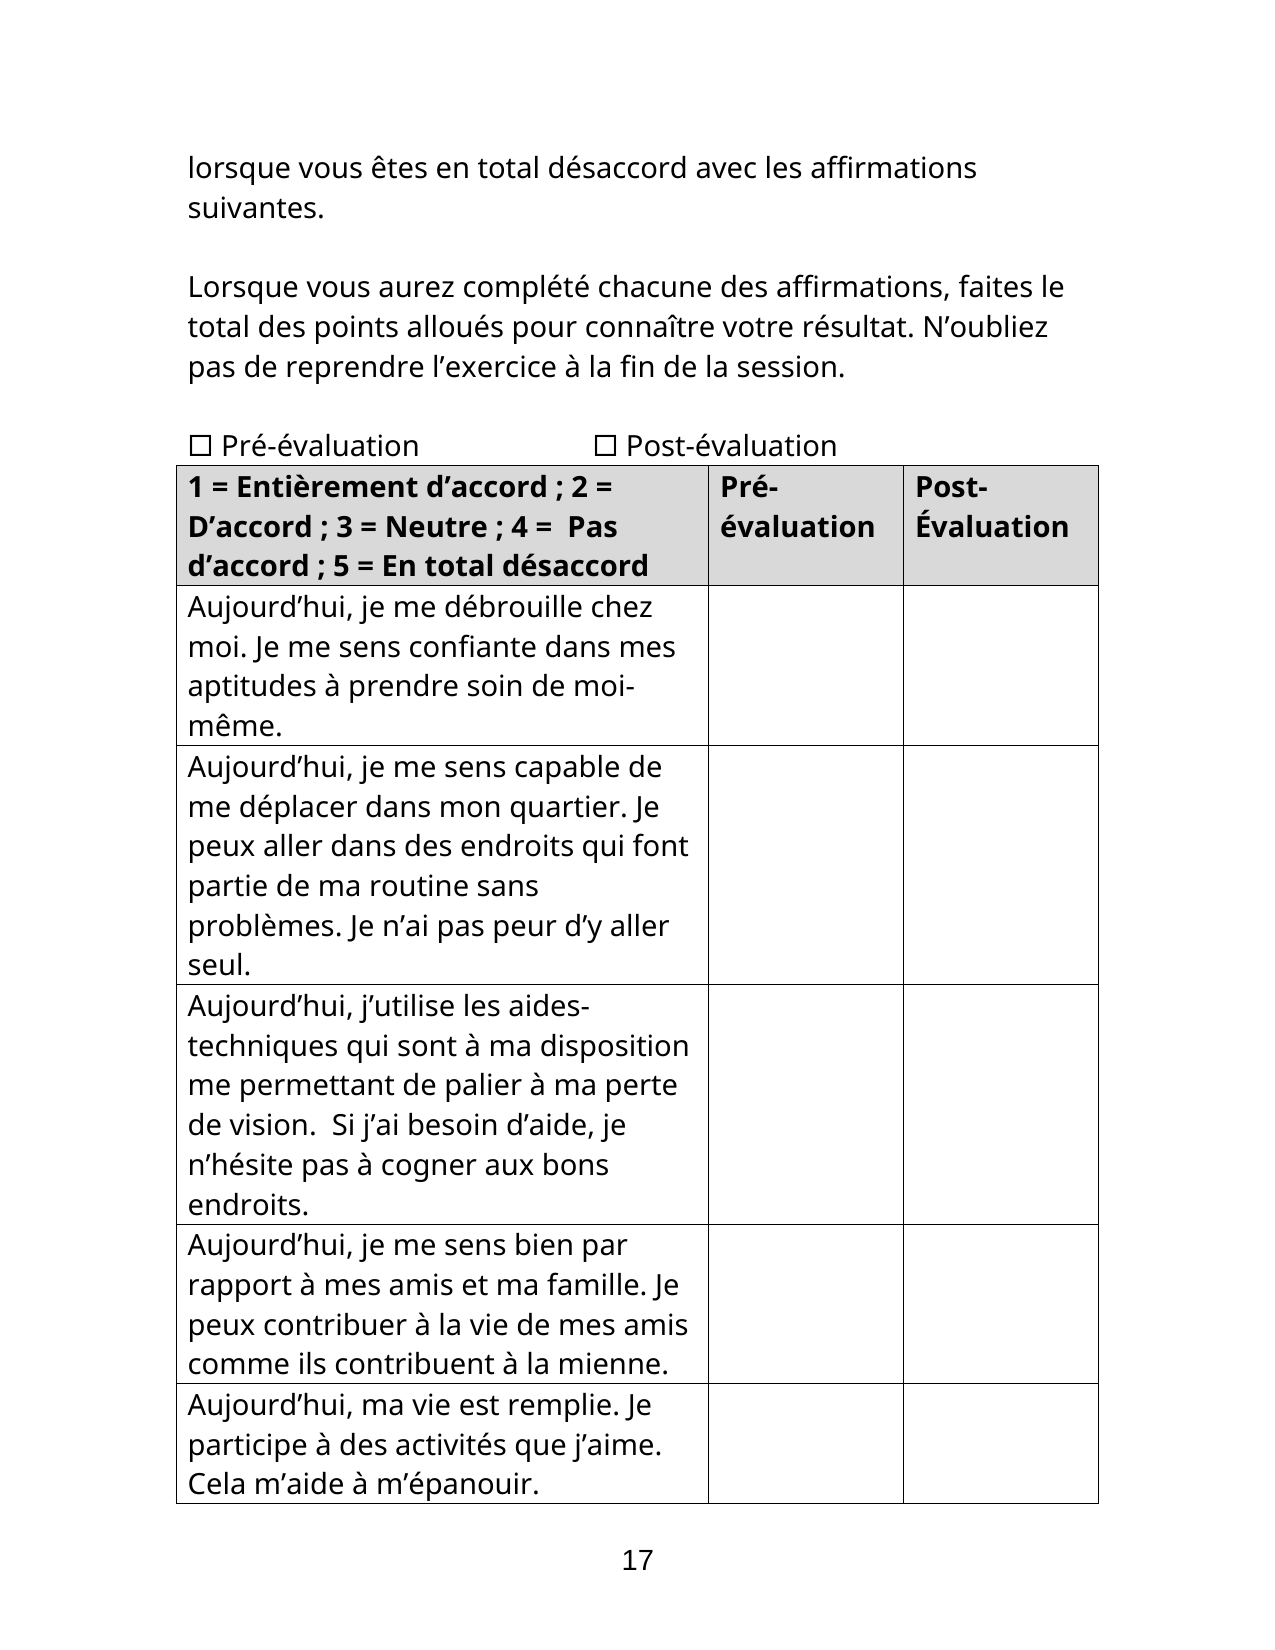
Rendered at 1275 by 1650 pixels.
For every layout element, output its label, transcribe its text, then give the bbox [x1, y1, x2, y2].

table_cell [709, 985, 903, 1223]
text Pré-évaluation Post-évaluation [187, 426, 1087, 465]
table_cell Aujourd’hui, ma vie est remplie. Je participe à des activités que j’aime. Cela m’aide à m’épanouir. [177, 1384, 708, 1503]
table_header Post-Évaluation [904, 466, 1098, 585]
table_cell [904, 746, 1098, 984]
table_cell [904, 1384, 1098, 1503]
table_cell Aujourd’hui, je me sens bien par rapport à mes amis et ma famille. Je peux contribuer à la vie de mes amis comme ils contribuent à la mienne. [177, 1225, 708, 1383]
table_cell [709, 586, 903, 745]
table_cell Aujourd’hui, je me sens capable de me déplacer dans mon quartier. Je peux aller dans des endroits qui font partie de ma routine sans problèmes. Je n’ai pas peur d’y aller seul. [177, 746, 708, 984]
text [187, 148, 1087, 227]
text Lorsque vous aurez complété chacune des affirmations, faites le total des points alloués pour connaître votre résultat. N’oubliez pas de reprendre l’exercice à la fin de la session. [187, 267, 1087, 386]
table_cell [709, 746, 903, 984]
table_cell Aujourd’hui, je me débrouille chez moi. Je me sens confiante dans mes aptitudes à prendre soin de moi-même. [177, 586, 708, 745]
table_header 1 = Entièrement d’accord ; 2 = D’accord ; 3 = Neutre ; 4 = Pas d’accord ; 5 = En total désaccord [177, 466, 708, 585]
table_cell [709, 1225, 903, 1383]
table_cell [904, 985, 1098, 1223]
table_cell [904, 586, 1098, 745]
table_cell Aujourd’hui, j’utilise les aides-techniques qui sont à ma disposition me permettant de palier à ma perte de vision. Si j’ai besoin d’aide, je n’hésite pas à cogner aux bons endroits. [177, 985, 708, 1223]
table_header Pré-évaluation [709, 466, 903, 585]
table_cell [904, 1225, 1098, 1383]
table_cell [709, 1384, 903, 1503]
